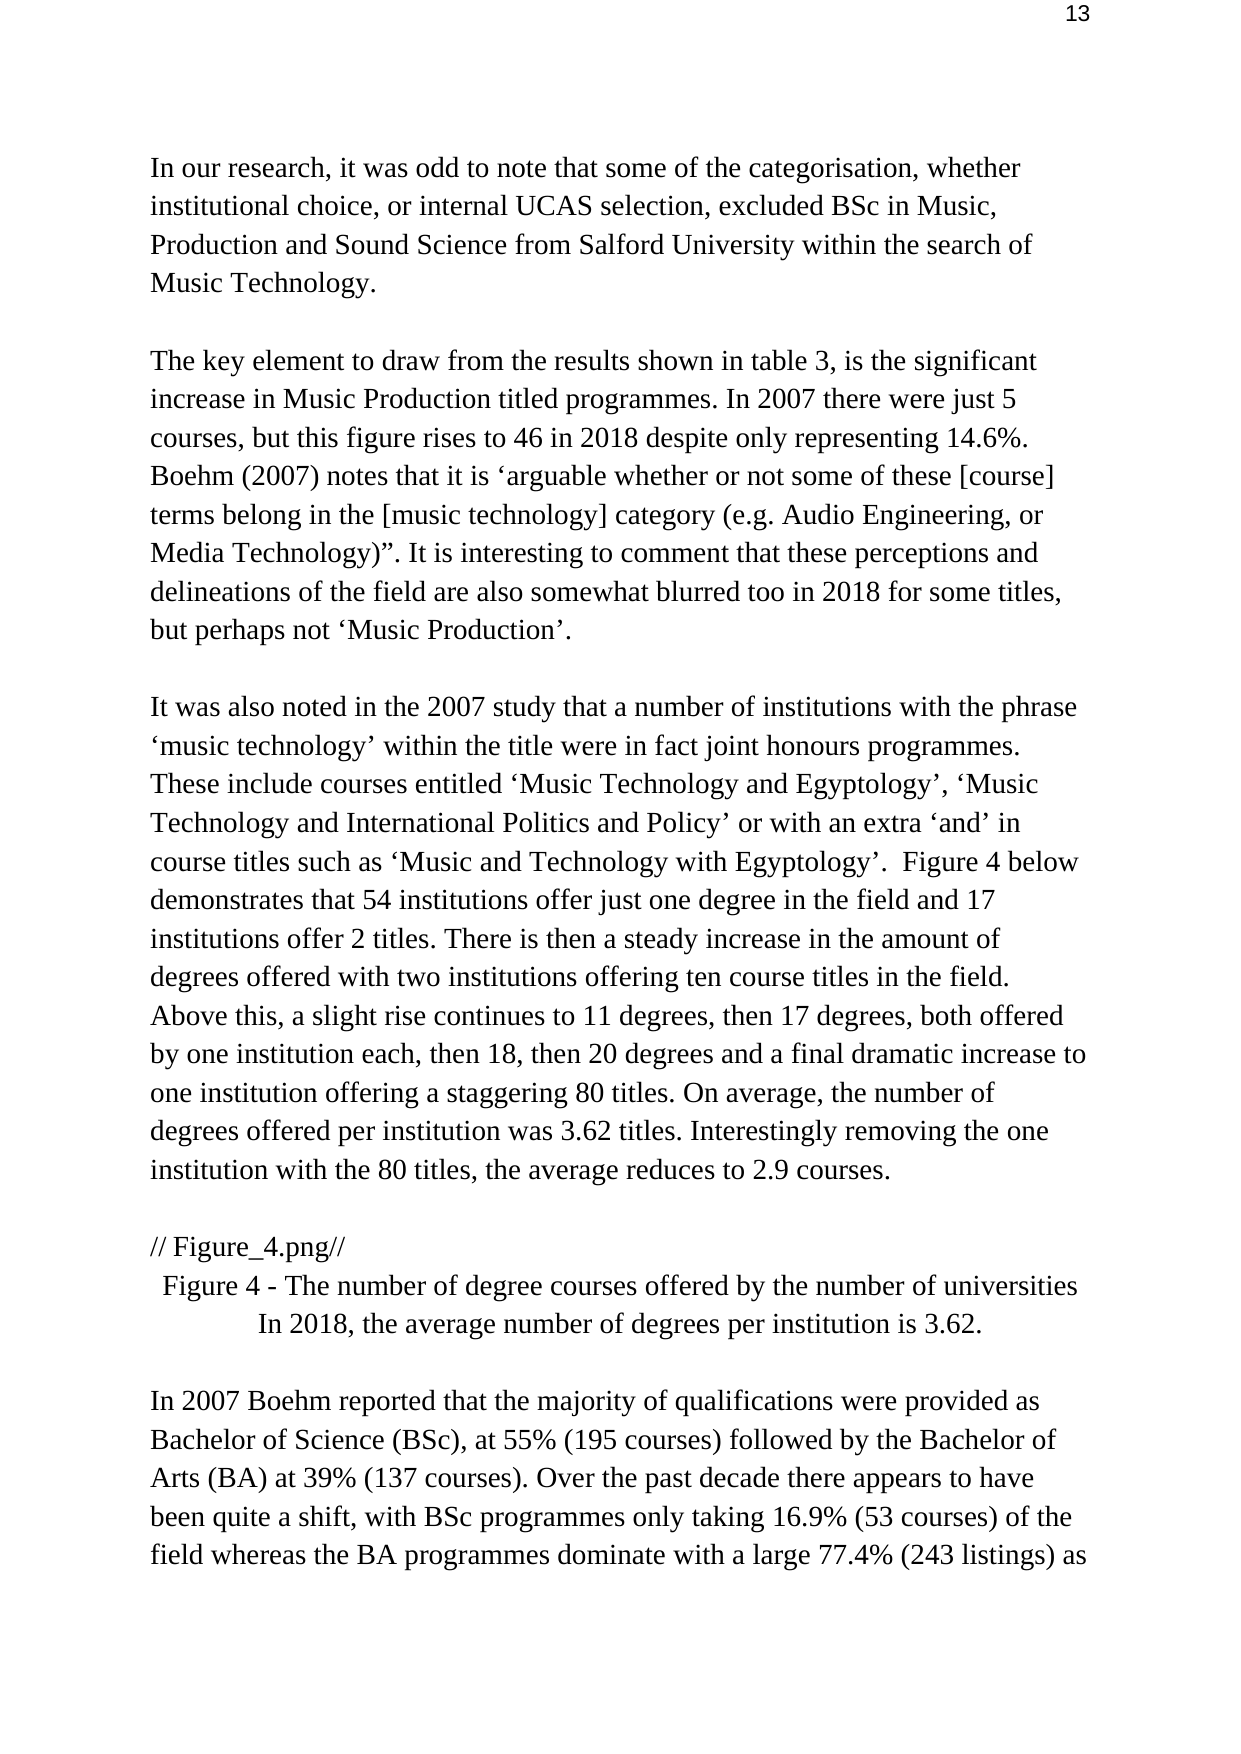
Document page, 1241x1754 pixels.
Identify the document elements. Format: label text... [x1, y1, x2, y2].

text In 2018, the average number of degrees per institution is 3.62. [150, 1306, 1090, 1340]
text // Figure_4.png// [150, 1229, 1090, 1263]
text It was also noted in the 2007 study that a number of institutions with the phrase ‘music technology’ within the title were in fact joint honours programmes. These include courses entitled ‘Music Technology and Egyptology’, ‘Music Technology and International Politics and Policy’ or with an extra ‘and’ in course titles such as ‘Music and Technology with Egyptology’. Figure 4 below demonstrates that 54 institutions offer just one degree in the field and 17 institutions offer 2 titles. There is then a steady increase in the amount of degrees offered with two institutions offering ten course titles in the field. Above this, a slight rise continues to 11 degrees, then 17 degrees, both offered by one institution each, then 18, then 20 degrees and a final dramatic increase to one institution offering a staggering 80 titles. On average, the number of degrees offered per institution was 3.62 titles. Interestingly removing the one institution with the 80 titles, the average reduces to 2.9 courses. [150, 689, 1090, 1186]
text Figure 4 - The number of degree courses offered by the number of universities [150, 1268, 1090, 1301]
text The key element to draw from the results shown in table 3, is the significant increase in Music Production titled programmes. In 2007 there were just 5 courses, but this figure rises to 46 in 2018 despite only representing 14.6%. Boehm (2007) notes that it is ‘arguable whether or not some of these [course] terms belong in the [music technology] category (e.g. Audio Engineering, or Media Technology)”. It is interesting to comment that these perceptions and delineations of the field are also somewhat blurred too in 2018 for some titles, but perhaps not ‘Music Production’. [150, 343, 1090, 646]
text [150, 1383, 1090, 1571]
text In our research, it was odd to note that some of the categorisation, whether institutional choice, or internal UCAS selection, excluded BSc in Music, Production and Sound Science from Salford University within the search of Music Technology. [150, 150, 1090, 299]
